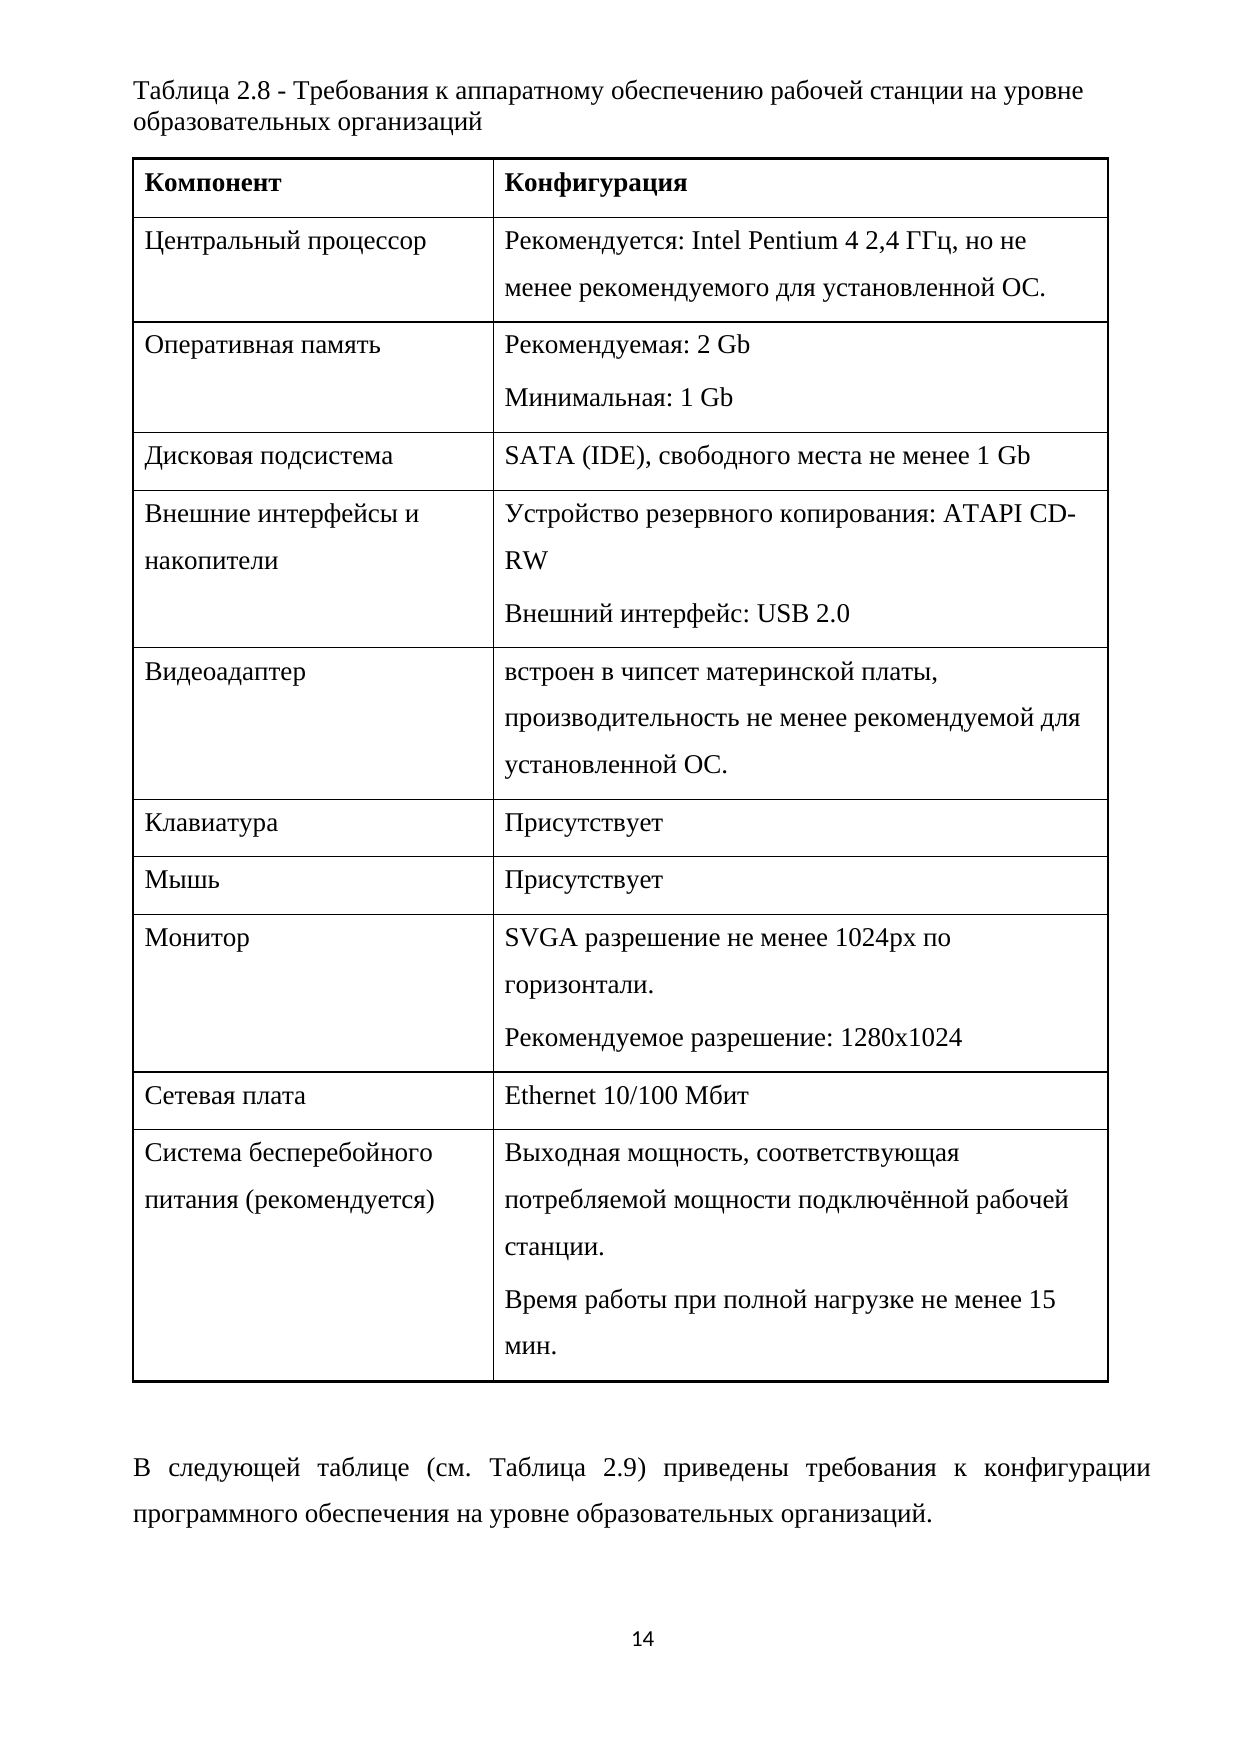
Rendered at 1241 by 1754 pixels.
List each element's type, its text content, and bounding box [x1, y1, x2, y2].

table_cell встроен в чипсет материнской платы, производительность не менее рекомендуемой для установленной ОС. [494, 648, 1107, 798]
table_cell Видеоадаптер [134, 648, 493, 798]
table_cell SVGA разрешение не менее 1024px по горизонтали. Рекомендуемое разрешение: 1280x1024 [494, 915, 1107, 1071]
text В следующей таблице (см. Таблица 2.9) приведены требования к конфигурации программного обеспечения на уровне образовательных организаций. [133, 1451, 1152, 1528]
table_cell Устройство резервного копирования: ATAPI CD-RW Внешний интерфейс: USB 2.0 [494, 491, 1107, 647]
table_cell Внешние интерфейсы и накопители [134, 491, 493, 647]
text Таблица 2.8 - Требования к аппаратному обеспечению рабочей станции на уровне образовательных организаций [133, 74, 1152, 136]
table_cell Центральный процессор [134, 218, 493, 321]
table_header Конфигурация [494, 160, 1107, 217]
table_cell Сетевая плата [134, 1073, 493, 1129]
table_cell Рекомендуется: Intel Pentium 4 2,4 ГГц, но не менее рекомендуемого для установленной ОС. [494, 218, 1107, 321]
table_cell Присутствует [494, 800, 1107, 856]
table_cell Ethernet 10/100 Мбит [494, 1073, 1107, 1129]
table_cell Оперативная память [134, 323, 493, 432]
table_cell Выходная мощность, соответствующая потребляемой мощности подключённой рабочей станции. Время работы при полной нагрузке не менее 15 мин. [494, 1130, 1107, 1380]
table_cell Присутствует [494, 857, 1107, 914]
table_header Компонент [134, 160, 493, 217]
table_cell Рекомендуемая: 2 Gb Минимальная: 1 Gb [494, 323, 1107, 432]
table_cell Клавиатура [134, 800, 493, 856]
table_cell Мышь [134, 857, 493, 914]
table_cell SATA (IDE), свободного места не менее 1 Gb [494, 433, 1107, 490]
table_cell Монитор [134, 915, 493, 1071]
table_cell Система бесперебойного питания (рекомендуется) [134, 1130, 493, 1380]
table_cell Дисковая подсистема [134, 433, 493, 490]
